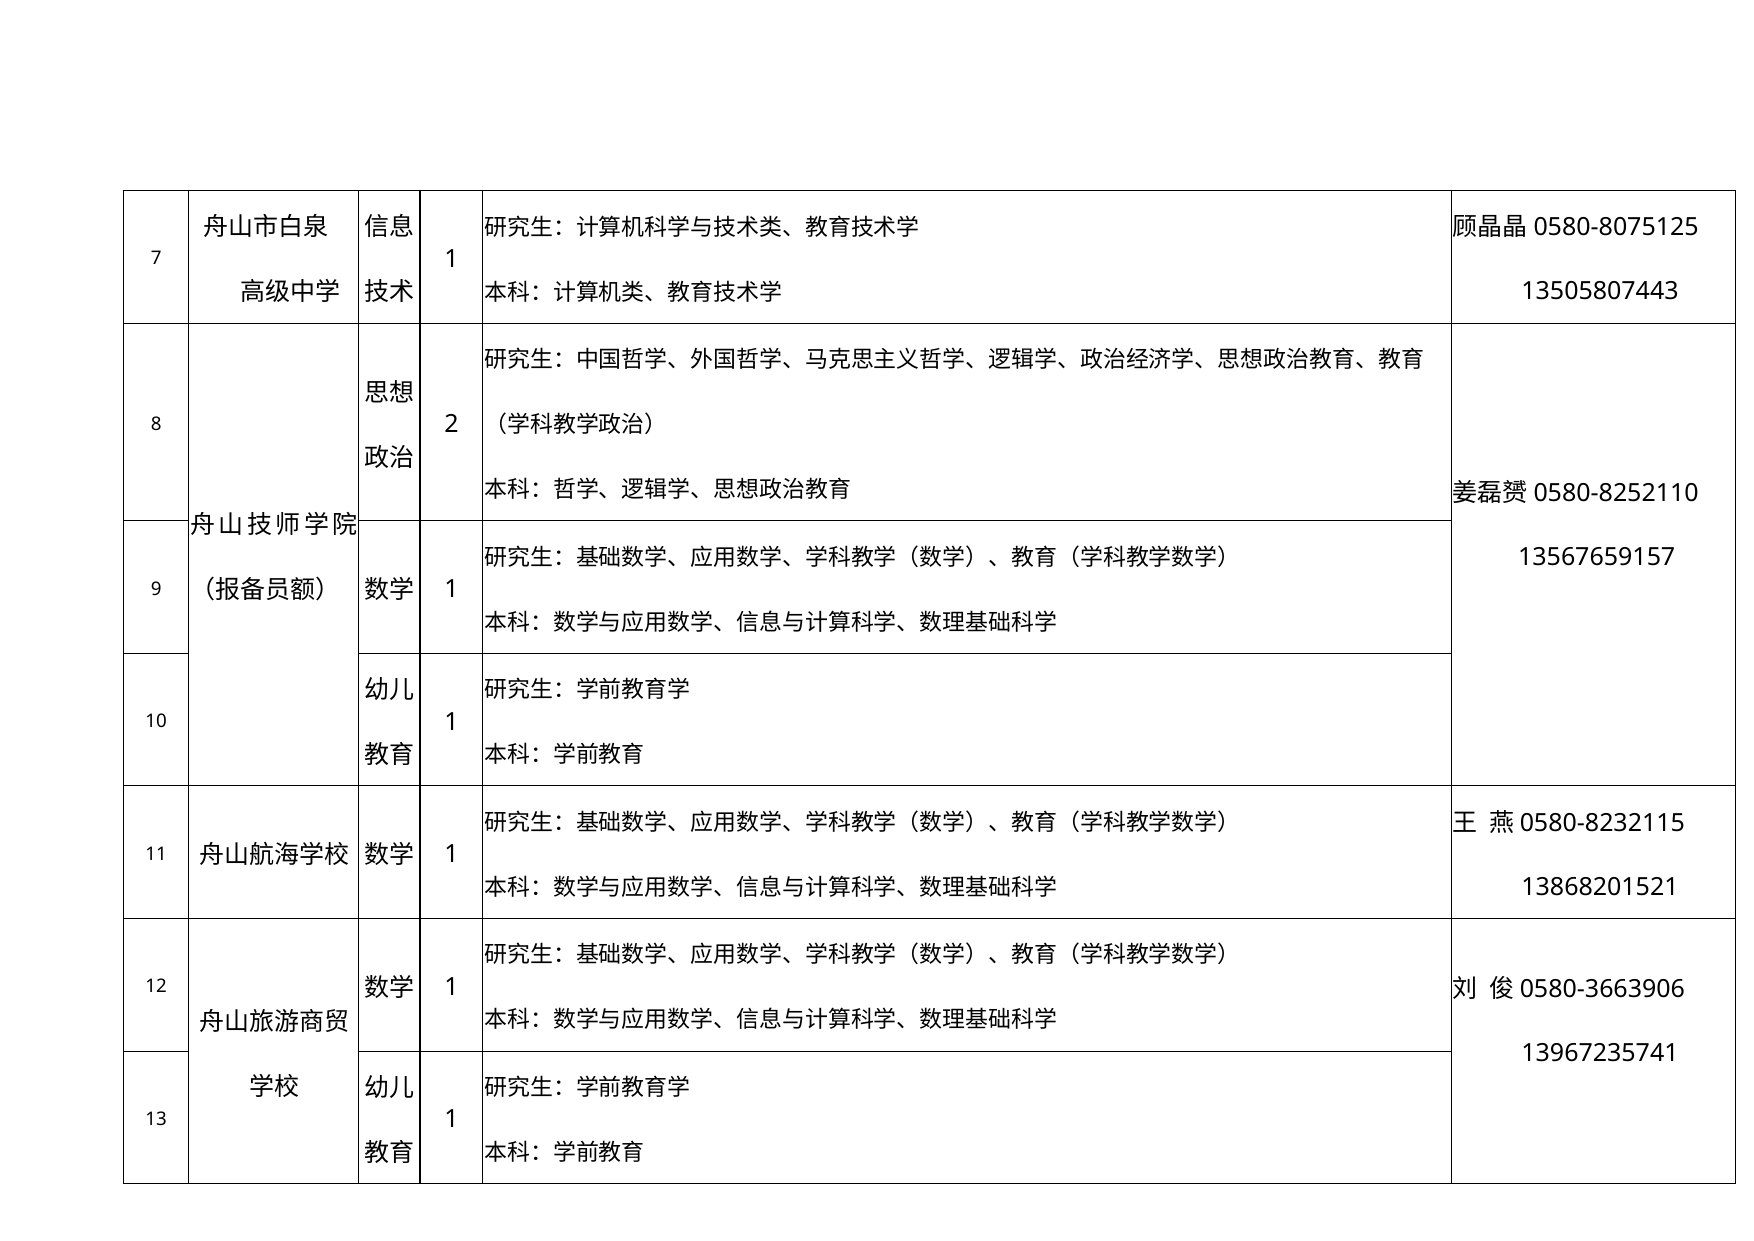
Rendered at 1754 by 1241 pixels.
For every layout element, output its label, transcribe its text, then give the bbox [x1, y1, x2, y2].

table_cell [483, 919, 1451, 1051]
table_cell 数学 [359, 919, 419, 1051]
table_cell 1 [421, 521, 482, 653]
table_cell 研究生：计算机科学与技术类、教育技术学 本科：计算机类、教育技术学 [483, 191, 1451, 322]
table_cell 顾晶晶 0580-8075125 13505807443 [1452, 191, 1735, 322]
table_cell 研究生：学前教育学 本科：学前教育 [483, 654, 1451, 785]
table_cell 幼儿 教育 [359, 1052, 419, 1183]
table_cell 舟山技师学院（报备员额） [189, 324, 358, 785]
table_cell 研究生：基础数学、应用数学、学科教学（数学）、教育（学科教学数学） 本科：数学与应用数学、信息与计算科学、数理基础科学 [483, 521, 1451, 653]
table_cell 11 [124, 786, 188, 918]
table_cell 幼儿 教育 [359, 654, 419, 785]
table_cell 1 [421, 1052, 482, 1183]
table_cell 7 [124, 191, 188, 322]
table_cell 1 [421, 191, 482, 322]
table_cell 1 [421, 919, 482, 1051]
table_cell 1 [421, 786, 482, 918]
table_cell 王 燕 0580-8232115 13868201521 [1452, 786, 1735, 918]
table_cell 研究生：学前教育学 本科：学前教育 [483, 1052, 1451, 1183]
table_cell 数学 [359, 521, 419, 653]
table_cell 2 [421, 324, 482, 520]
table_cell 思想 政治 [359, 324, 419, 520]
table_cell 13 [124, 1052, 188, 1183]
table_cell 姜磊赟 0580-8252110 13567659157 [1452, 324, 1735, 785]
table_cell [483, 786, 1451, 918]
table_cell 舟山航海学校 [189, 786, 358, 918]
table_cell 数学 [359, 786, 419, 918]
table_cell 10 [124, 654, 188, 785]
table_cell 信息 技术 [359, 191, 419, 322]
table_cell 8 [124, 324, 188, 520]
table_cell 9 [124, 521, 188, 653]
table_cell 舟山旅游商贸学校 [189, 919, 358, 1183]
table_cell 12 [124, 919, 188, 1051]
table_cell 刘 俊 0580-3663906 13967235741 [1452, 919, 1735, 1183]
table_cell 舟山市白泉 高级中学 [189, 191, 358, 322]
table_cell 1 [421, 654, 482, 785]
table_cell 研究生：中国哲学、外国哲学、马克思主义哲学、逻辑学、政治经济学、思想政治教育、教育（学科教学政治） 本科：哲学、逻辑学、思想政治教育 [483, 324, 1451, 520]
